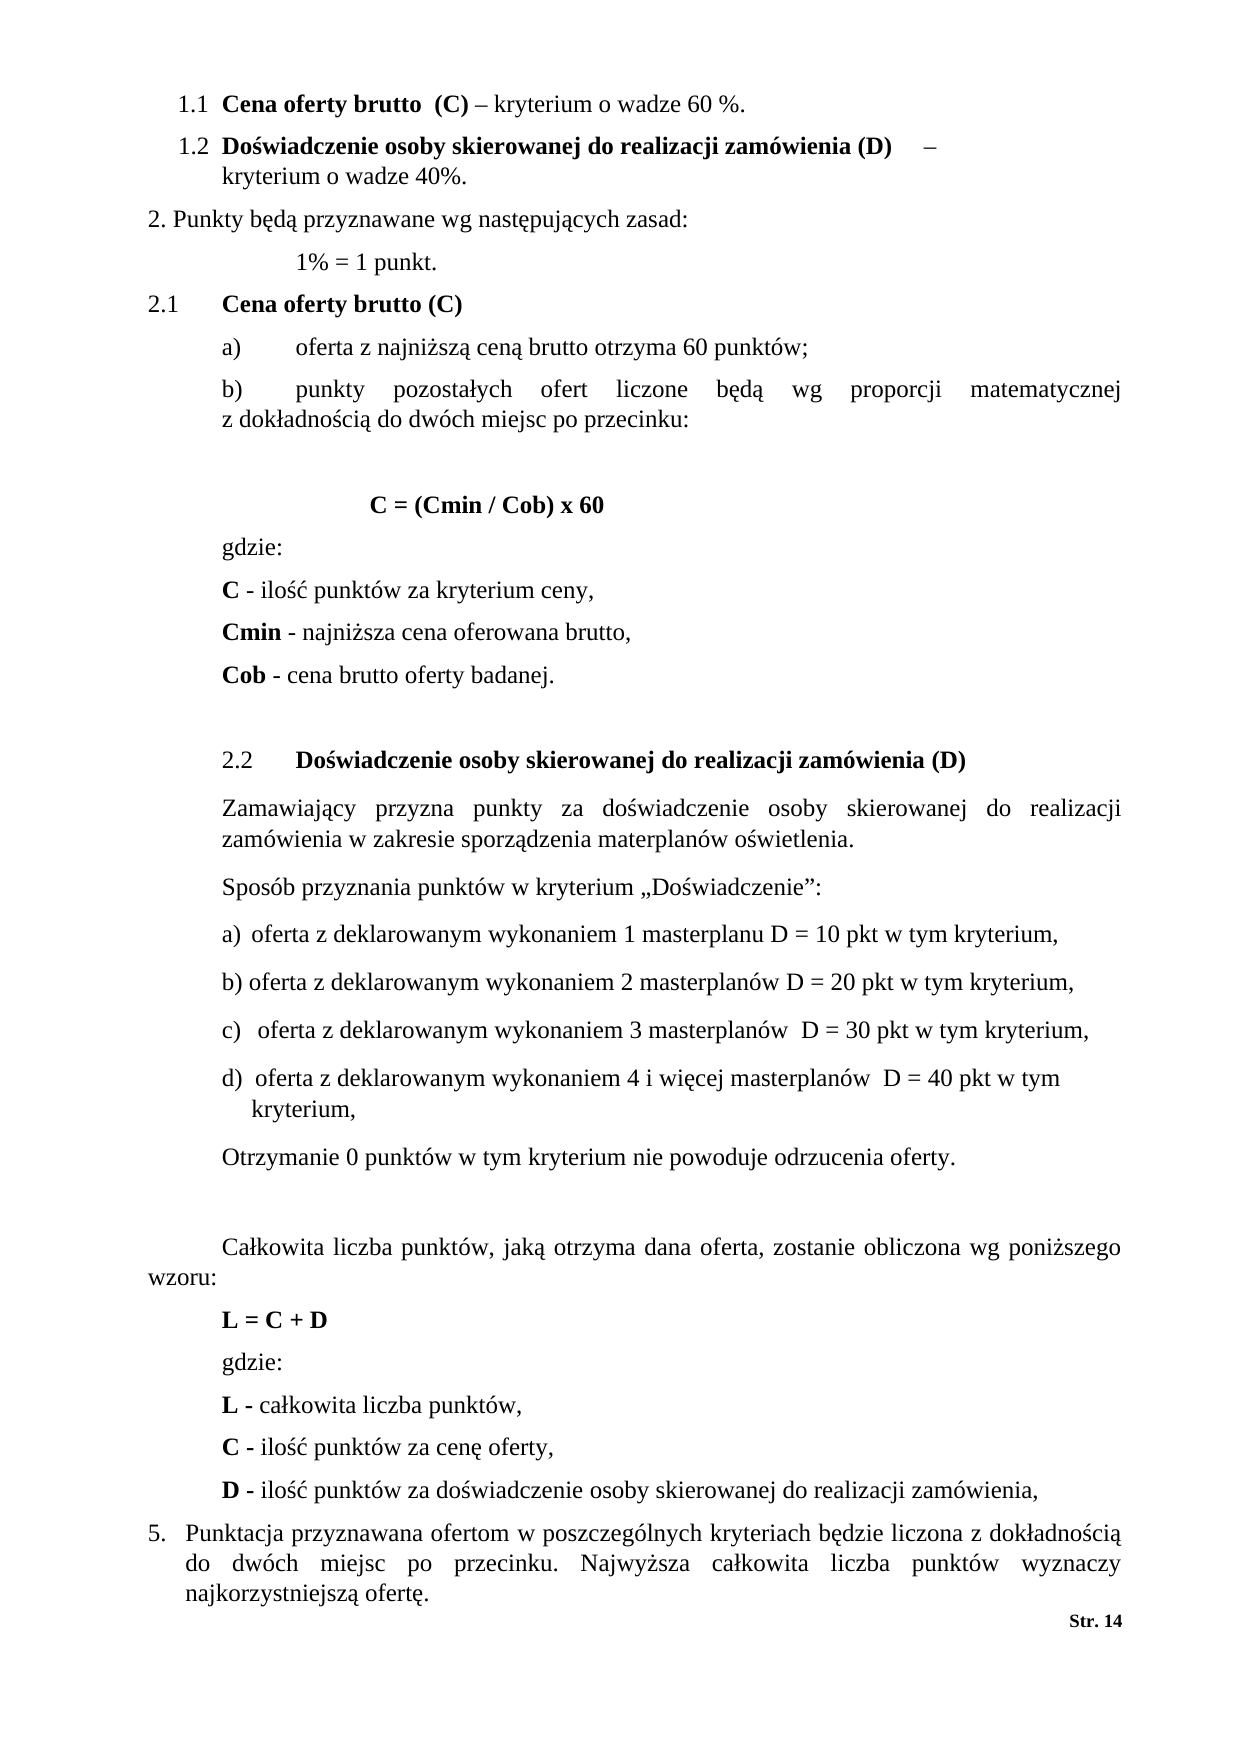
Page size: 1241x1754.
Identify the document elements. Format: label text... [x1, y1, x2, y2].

text b) oferta z deklarowanym wykonaniem 2 masterplanów D = 20 pkt w tym kryterium, [222, 967, 1122, 996]
text Cmin - najniższa cena oferowana brutto, [148, 617, 1122, 646]
text gdzie: [148, 1347, 1122, 1376]
text c) oferta z deklarowanym wykonaniem 3 masterplanów D = 30 pkt w tym kryterium, [222, 1015, 1122, 1044]
text D - ilość punktów za doświadczenie osoby skierowanej do realizacji zamówienia, [148, 1475, 1122, 1504]
text 2. Punkty będą przyznawane wg następujących zasad: [148, 204, 1122, 233]
list Doświadczenie osoby skierowanej do realizacji zamówienia (D) [222, 745, 1122, 774]
text C - ilość punktów za cenę oferty, [148, 1432, 1122, 1461]
text b) punkty pozostałych ofert liczone będą wg proporcji matematycznej z dokładnością do dwóch miejsc po przecinku: [222, 374, 1122, 433]
list Punktacja przyznawana ofertom w poszczególnych kryteriach będzie liczona z dokładnością do dwóch miejsc po przecinku. Najwyższa całkowita liczba punktów wyznaczy najkorzystniejszą ofertę. [148, 1518, 1122, 1607]
text 1% = 1 punkt. [222, 247, 1122, 275]
text Sposób przyznania punktów w kryterium „Doświadczenie”: [222, 872, 1122, 901]
text Otrzymanie 0 punktów w tym kryterium nie powoduje odrzucenia oferty. [222, 1142, 1122, 1170]
text Zamawiający przyzna punkty za doświadczenie osoby skierowanej do realizacji zamówienia w zakresie sporządzenia materplanów oświetlenia. [222, 793, 1122, 853]
text 2.1 Cena oferty brutto (C) [148, 289, 1122, 318]
text C - ilość punktów za kryterium ceny, [148, 575, 1122, 604]
text Cob - cena brutto oferty badanej. [148, 660, 1122, 689]
text d) oferta z deklarowanym wykonaniem 4 i więcej masterplanów D = 40 pkt w tym kryterium, [222, 1063, 1122, 1123]
text 1.2 Doświadczenie osoby skierowanej do realizacji zamówienia (D) – kryterium o wadze 40%. [178, 131, 1122, 190]
text Całkowita liczba punktów, jaką otrzyma dana oferta, zostanie obliczona wg poniższego wzoru: [148, 1232, 1122, 1291]
text 1.1 Cena oferty brutto (C) – kryterium o wadze 60 %. [148, 89, 1122, 117]
text L - całkowita liczba punktów, [148, 1390, 1122, 1419]
text L = C + D [148, 1305, 1122, 1333]
text a) oferta z najniższą ceną brutto otrzyma 60 punktów; [148, 332, 1122, 361]
text a) oferta z deklarowanym wykonaniem 1 masterplanu D = 10 pkt w tym kryterium, [222, 919, 1122, 948]
text C = (Cmin / Cob) x 60 [295, 490, 1122, 518]
text gdzie: [148, 532, 1122, 561]
